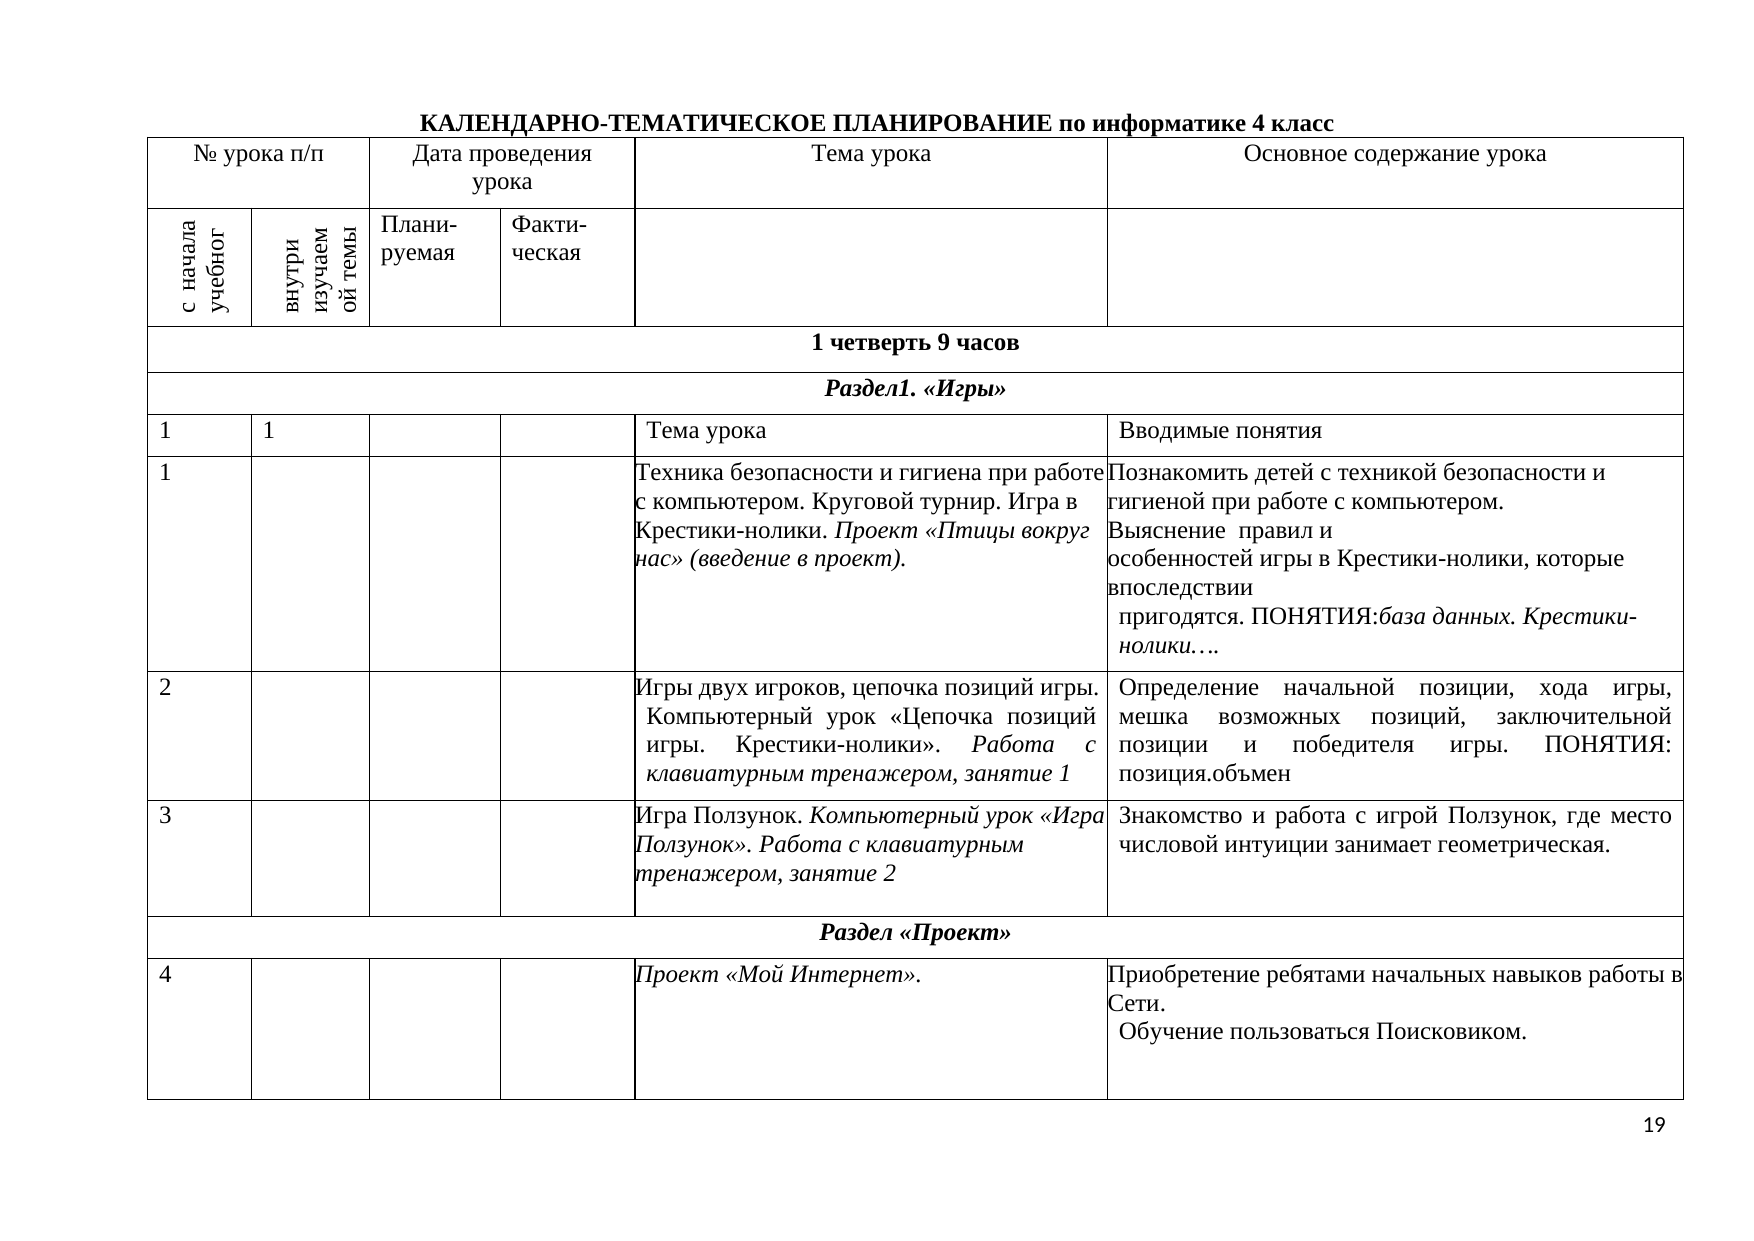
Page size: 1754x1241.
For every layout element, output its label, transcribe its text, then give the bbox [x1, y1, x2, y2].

table_cell Плани-руемая [370, 209, 500, 326]
table_cell 2 [148, 672, 251, 799]
table_cell [370, 415, 500, 456]
table_cell [501, 457, 634, 671]
table_cell [370, 801, 500, 916]
text КАЛЕНДАРНО-ТЕМАТИЧЕСКОЕ ПЛАНИРОВАНИЕ по информатике 4 класс [89, 108, 1665, 137]
table_cell [1108, 209, 1683, 326]
table_cell Техника безопасности и гигиена при работе с компьютером. Круговой турнир. Игра в Крестики-нолики. Проект «Птицы вокруг нас» (введение в проект). [636, 457, 1107, 671]
table_cell [370, 959, 500, 1099]
table_header Дата проведения урока [370, 138, 634, 208]
table_cell [501, 672, 634, 799]
table_cell [636, 209, 1107, 326]
table_cell 1 [148, 457, 251, 671]
table_cell Тема урока [636, 415, 1107, 456]
table_header Основное содержание урока [1108, 138, 1683, 208]
table_cell 1 [252, 415, 369, 456]
table_header № урока п/п [148, 138, 369, 208]
table_cell Раздел «Проект» [148, 917, 1683, 958]
table_cell [252, 801, 369, 916]
table_cell [501, 415, 634, 456]
table_cell [370, 457, 500, 671]
table_cell Раздел1. «Игры» [148, 373, 1683, 414]
table_cell внутри изучаемой темы [252, 209, 369, 326]
table_cell Знакомство и работа с игрой Ползунок, где место числовой интуиции занимает геометрическая. [1108, 801, 1683, 916]
table_cell 3 [148, 801, 251, 916]
table_cell Проект «Мой Интернет». [636, 959, 1107, 1099]
table_cell Игры двух игроков, цепочка позиций игры. Компьютерный урок «Цепочка позиций игры. Крестики-нолики». Работа с клавиатурным тренажером, занятие 1 [636, 672, 1107, 799]
table_cell [252, 672, 369, 799]
table_cell Определение начальной позиции, хода игры, мешка возможных позиций, заключительной позиции и победителя игры. ПОНЯТИЯ: позиция.объмен [1108, 672, 1683, 799]
table_cell Приобретение ребятами начальных навыков работы в Сети. Обучение пользоваться Поисковиком. [1108, 959, 1683, 1099]
table_cell [252, 457, 369, 671]
table_cell с начала учебного года [148, 209, 251, 326]
table_cell Игра Ползунок. Компьютерный урок «Игра Ползунок». Работа с клавиатурным тренажером, занятие 2 [636, 801, 1107, 916]
table_cell [252, 959, 369, 1099]
table_cell [501, 959, 634, 1099]
table_cell 1 [148, 415, 251, 456]
table_cell Вводимые понятия [1108, 415, 1683, 456]
table_cell Факти-ческая [501, 209, 634, 326]
table_cell 4 [148, 959, 251, 1099]
table_cell Познакомить детей с техникой безопасности и гигиеной при работе с компьютером. Выяснение правил и особенностей игры в Крестики-нолики, которые впоследствии пригодятся. ПОНЯТИЯ:база данных. Крестики-нолики…. [1108, 457, 1683, 671]
table_cell [370, 672, 500, 799]
table_cell [501, 801, 634, 916]
table_header Тема урока [636, 138, 1107, 208]
table_cell 1 четверть 9 часов [148, 327, 1683, 372]
